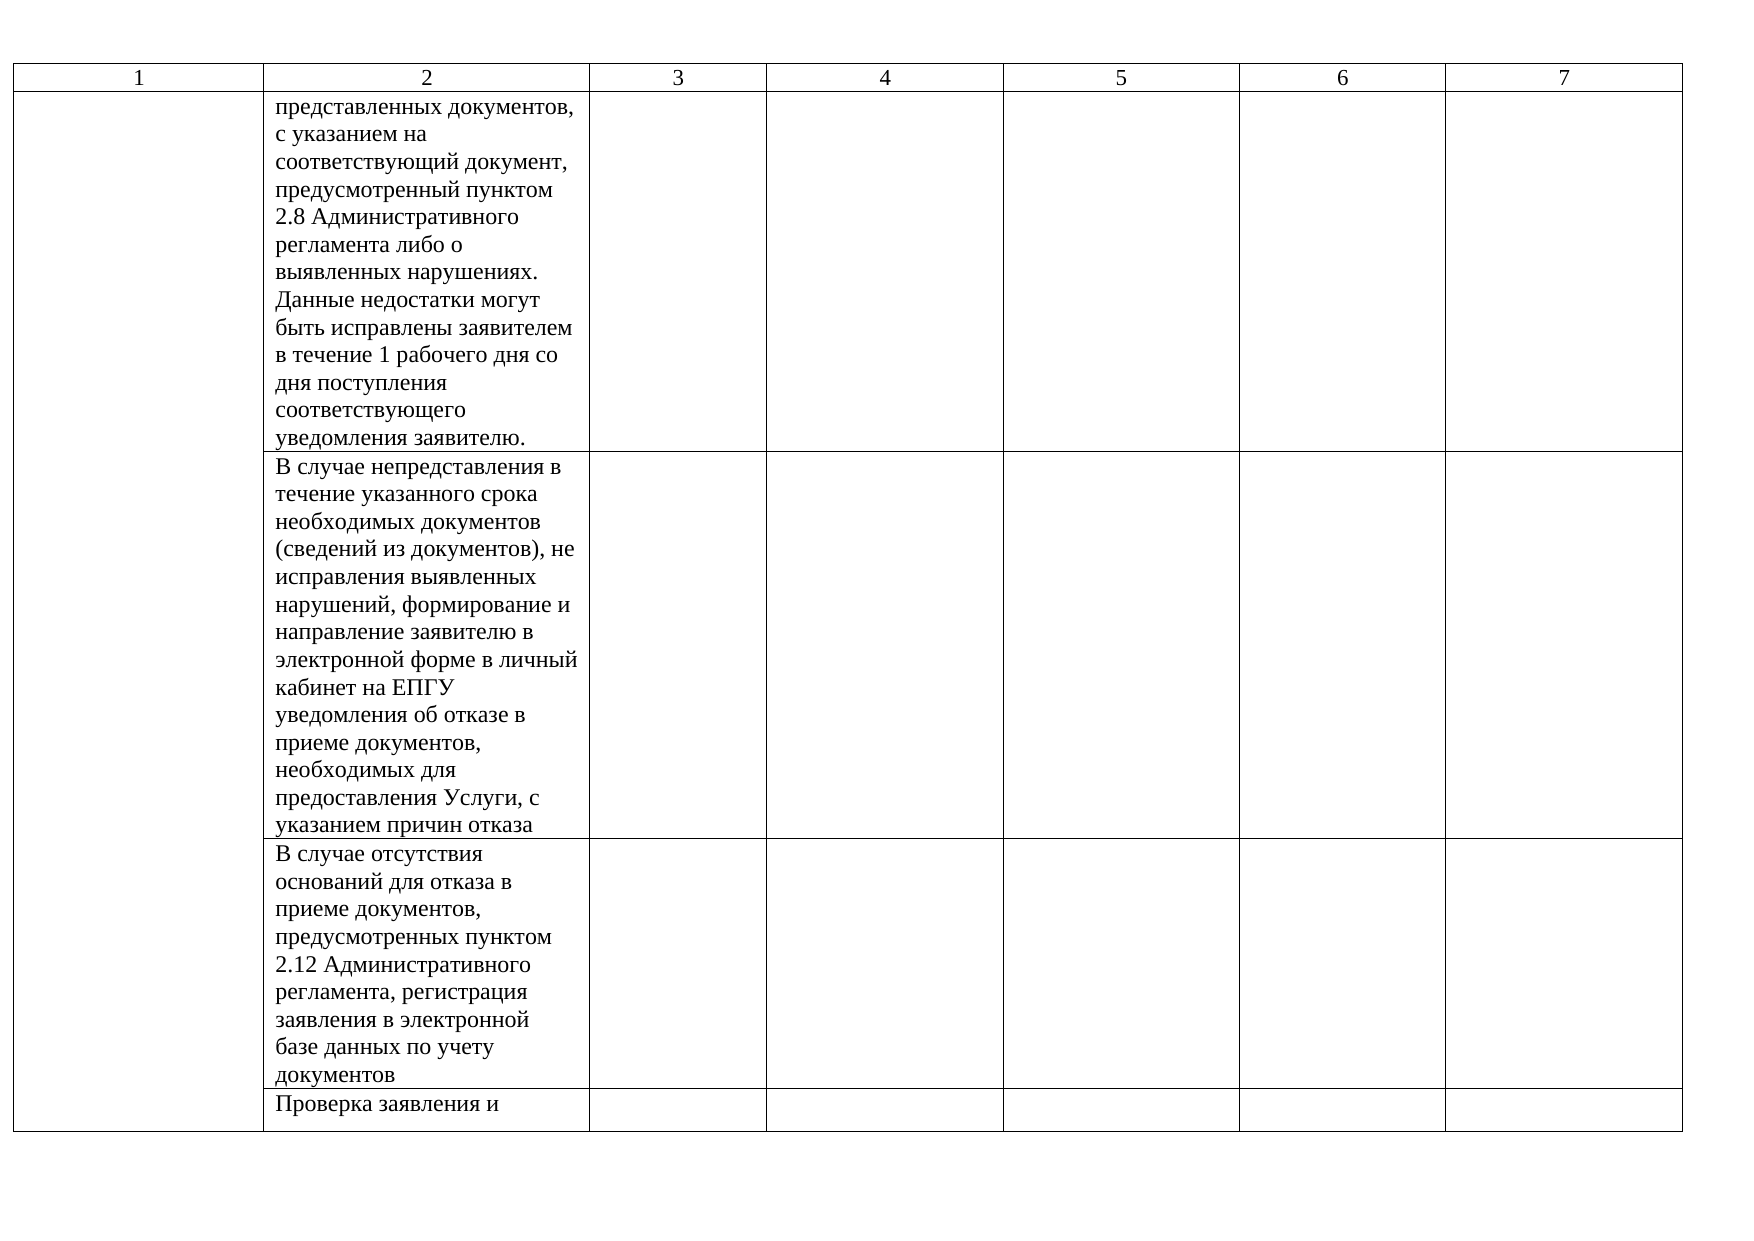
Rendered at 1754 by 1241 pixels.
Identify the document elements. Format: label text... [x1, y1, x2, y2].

table_cell [1004, 839, 1239, 1088]
table_cell [767, 1089, 1003, 1131]
table_cell [1240, 839, 1445, 1088]
table_cell [1240, 92, 1445, 451]
table_cell представленных документов, с указанием на соответствующий документ, предусмотренный пунктом 2.8 Административного регламента либо о выявленных нарушениях. Данные недостатки могут быть исправлены заявителем в течение 1 рабочего дня со дня поступления соответствующего уведомления заявителю. [264, 92, 589, 451]
table_cell [767, 92, 1003, 451]
table_cell [1240, 1089, 1445, 1131]
table_cell [590, 92, 766, 451]
table_cell В случае отсутствия оснований для отказа в приеме документов, предусмотренных пунктом 2.12 Административного регламента, регистрация заявления в электронной базе данных по учету документов [264, 839, 589, 1088]
table_cell [767, 452, 1003, 838]
table_cell [14, 92, 263, 1131]
table_cell [590, 1089, 766, 1131]
table_cell [1004, 452, 1239, 838]
table_cell [1446, 92, 1682, 451]
table_cell 4 [767, 64, 1003, 91]
table_cell В случае непредставления в течение указанного срока необходимых документов (сведений из документов), не исправления выявленных нарушений, формирование и направление заявителю в электронной форме в личный кабинет на ЕПГУ уведомления об отказе в приеме документов, необходимых для предоставления Услуги, с указанием причин отказа [264, 452, 589, 838]
table_cell [1446, 839, 1682, 1088]
table_cell [1446, 1089, 1682, 1131]
table_cell [1240, 452, 1445, 838]
table_cell [590, 839, 766, 1088]
table_cell 3 [590, 64, 766, 91]
table_cell 1 [14, 64, 263, 91]
table_cell 6 [1240, 64, 1445, 91]
table_cell 2 [264, 64, 589, 91]
table_cell [767, 839, 1003, 1088]
table_cell [1004, 92, 1239, 451]
table_cell 7 [1446, 64, 1682, 91]
table_cell [1004, 1089, 1239, 1131]
table_cell [1446, 452, 1682, 838]
table_cell 5 [1004, 64, 1239, 91]
table_cell [590, 452, 766, 838]
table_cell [264, 1089, 589, 1131]
